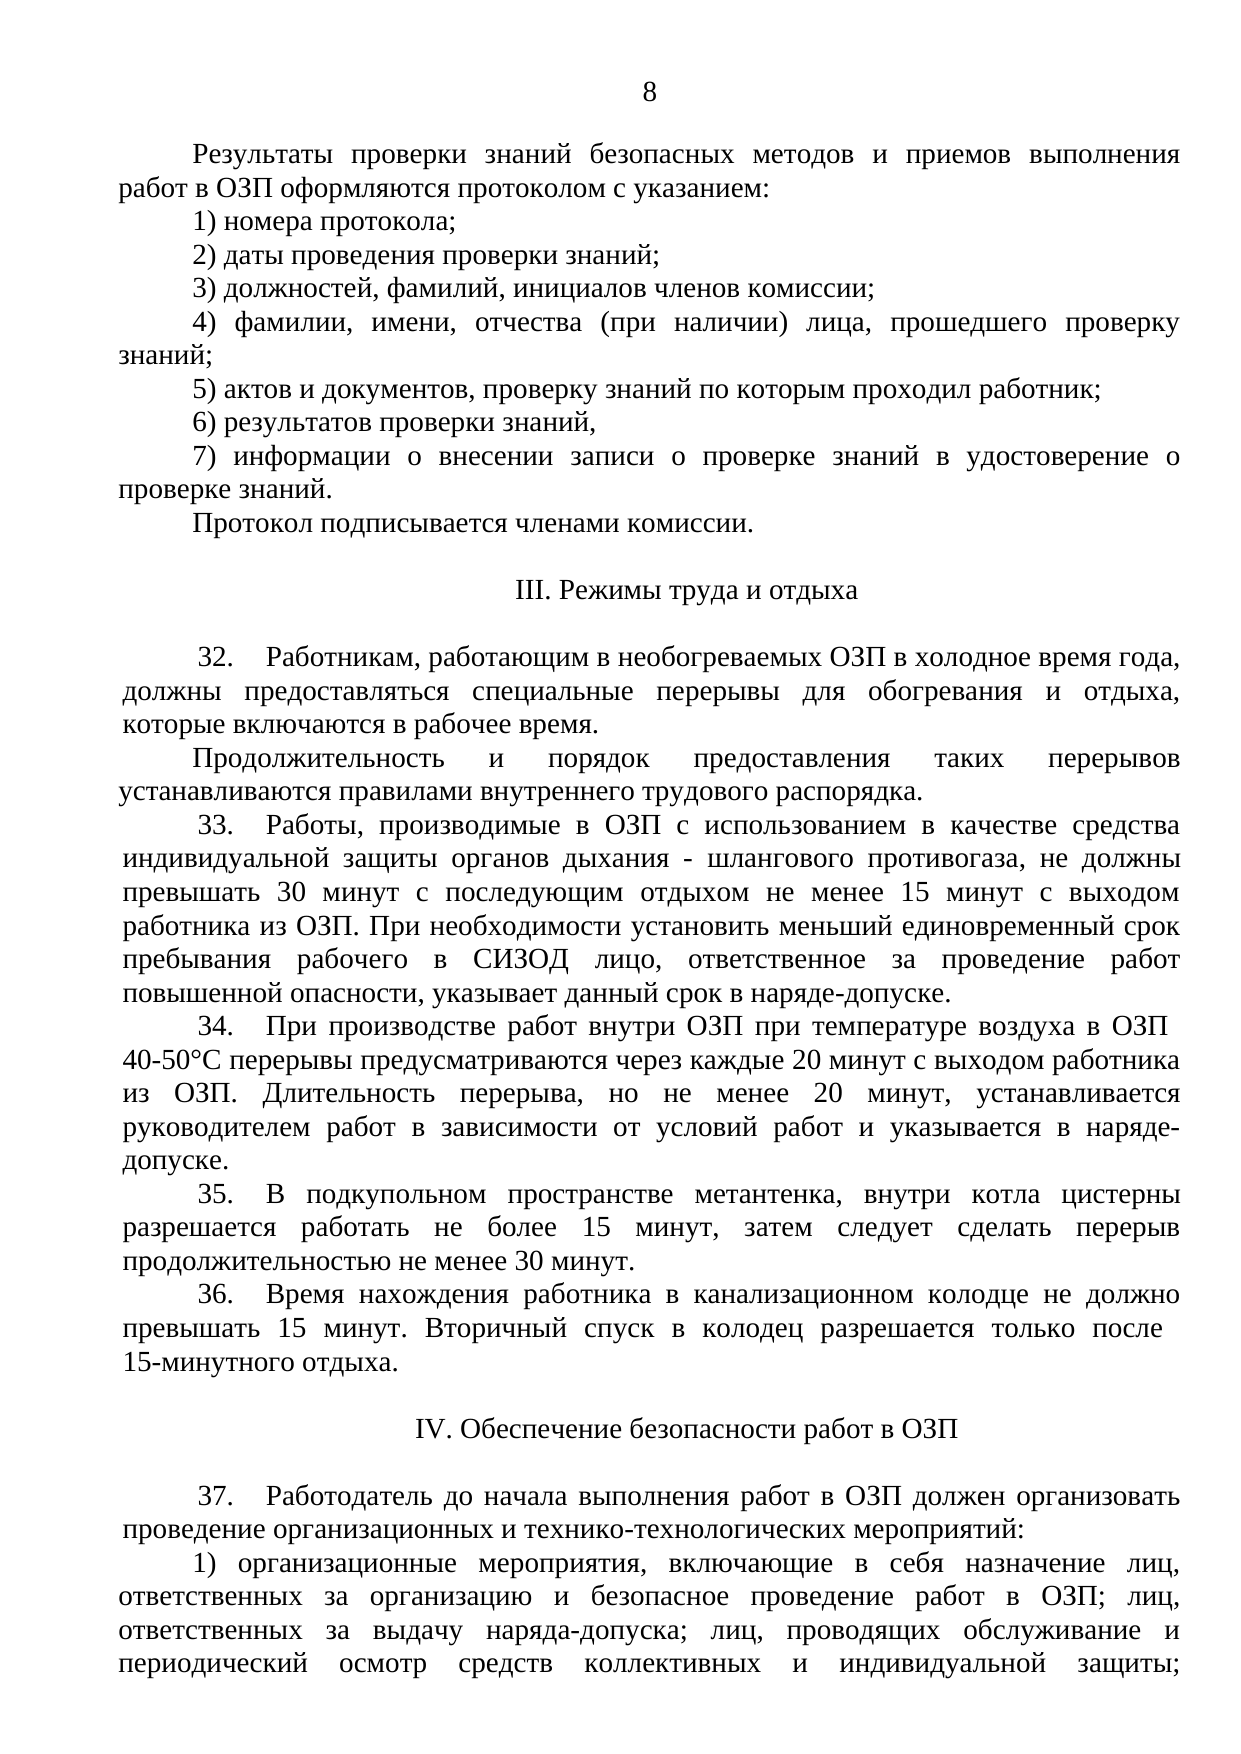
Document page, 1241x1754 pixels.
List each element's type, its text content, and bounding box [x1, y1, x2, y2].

text 1) номера протокола; [118, 203, 1181, 237]
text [118, 1545, 1181, 1679]
text Протокол подписывается членами комиссии. [118, 505, 1181, 539]
list Работы, производимые в ОЗП с использованием в качестве средства индивидуальной защиты органов дыхания - шлангового противогаза, не должны превышать 30 минут с последующим отдыхом не менее 15 минут с выходом работника из ОЗП. При необходимости установить меньший единовременный срок пребывания рабочего в СИЗОД лицо, ответственное за проведение работ повышенной опасности, указывает данный срок в наряде-допуске. [122, 807, 1181, 1008]
text Результаты проверки знаний безопасных методов и приемов выполнения работ в ОЗП оформляются протоколом с указанием: [118, 136, 1181, 203]
text 5) актов и документов, проверку знаний по которым проходил работник; [118, 371, 1181, 404]
text 2) даты проведения проверки знаний; [118, 237, 1181, 270]
list Работодатель до начала выполнения работ в ОЗП должен организовать проведение организационных и технико-технологических мероприятий: [122, 1478, 1181, 1545]
text IV. Обеспечение безопасности работ в ОЗП [118, 1411, 1181, 1444]
list Работникам, работающим в необогреваемых ОЗП в холодное время года, должны предоставляться специальные перерывы для обогревания и отдыха, которые включаются в рабочее время. [122, 639, 1181, 740]
text 6) результатов проверки знаний, [118, 404, 1181, 438]
text 7) информации о внесении записи о проверке знаний в удостоверение о проверке знаний. [118, 438, 1181, 505]
list В подкупольном пространстве метантенка, внутри котла цистерны разрешается работать не более 15 минут, затем следует сделать перерыв продолжительностью не менее 30 минут. [122, 1176, 1181, 1277]
list Время нахождения работника в канализационном колодце не должно превышать 15 минут. Вторичный спуск в колодец разрешается только после 15-минутного отдыха. [122, 1277, 1181, 1377]
text III. Режимы труда и отдыха [118, 572, 1181, 606]
text 4) фамилии, имени, отчества (при наличии) лица, прошедшего проверку знаний; [118, 304, 1181, 371]
text 3) должностей, фамилий, инициалов членов комиссии; [118, 270, 1181, 304]
text Продолжительность и порядок предоставления таких перерывов устанавливаются правилами внутреннего трудового распорядка. [118, 740, 1181, 807]
list При производстве работ внутри ОЗП при температуре воздуха в ОЗП 40-50°С перерывы предусматриваются через каждые 20 минут с выходом работника из ОЗП. Длительность перерыва, но не менее 20 минут, устанавливается руководителем работ в зависимости от условий работ и указывается в наряде-допуске. [122, 1008, 1181, 1176]
